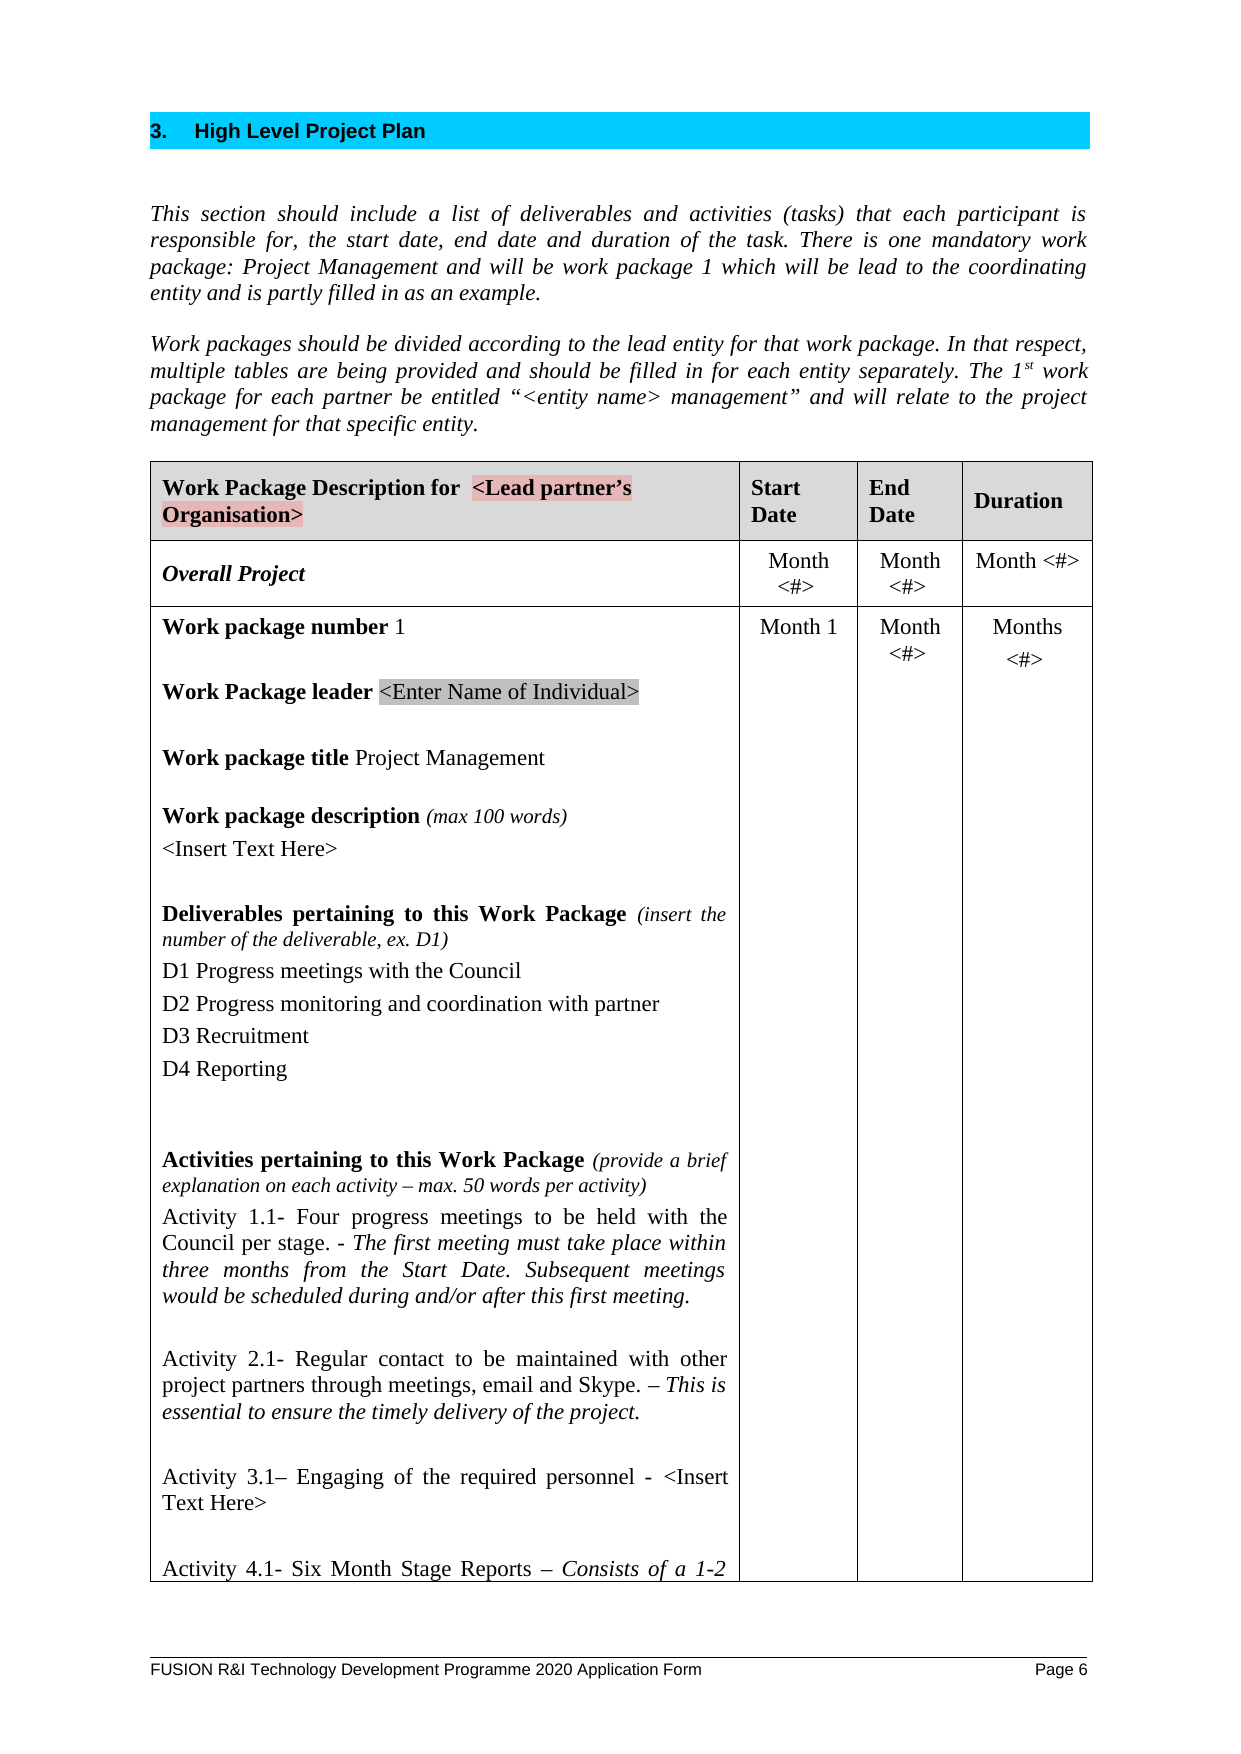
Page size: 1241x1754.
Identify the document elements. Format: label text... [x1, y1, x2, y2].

table_header End Date [858, 462, 962, 540]
table_cell Overall Project [151, 541, 739, 606]
text This section should include a list of deliverables and activities (tasks) that each participant is responsible for, the start date, end date and duration of the task. There is one mandatory work package: Project Management and will be work package 1 which will be lead to the coordinating entity and is partly filled in as an example. [150, 200, 1090, 306]
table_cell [151, 607, 739, 1581]
table_header High Level Project Plan [150, 112, 1090, 149]
table_cell Month brian warrington [963, 541, 1092, 606]
table_header Work Package Description for <Lead partner’s Organisation> [151, 462, 739, 540]
table_header Duration [963, 462, 1092, 540]
table_cell Month brian warrington [740, 541, 857, 606]
table_cell Month brian warrington [858, 541, 962, 606]
text Work packages should be divided according to the lead entity for that work package. In that respect, multiple tables are being provided and should be filled in for each entity separately. The 1st work package for each partner be entitled “<entity name> management” and will relate to the project management for that specific entity. [150, 331, 1090, 436]
table_cell Month 1 [740, 607, 857, 1581]
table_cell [963, 607, 1092, 1581]
table_header Start Date [740, 462, 857, 540]
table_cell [858, 607, 962, 1581]
